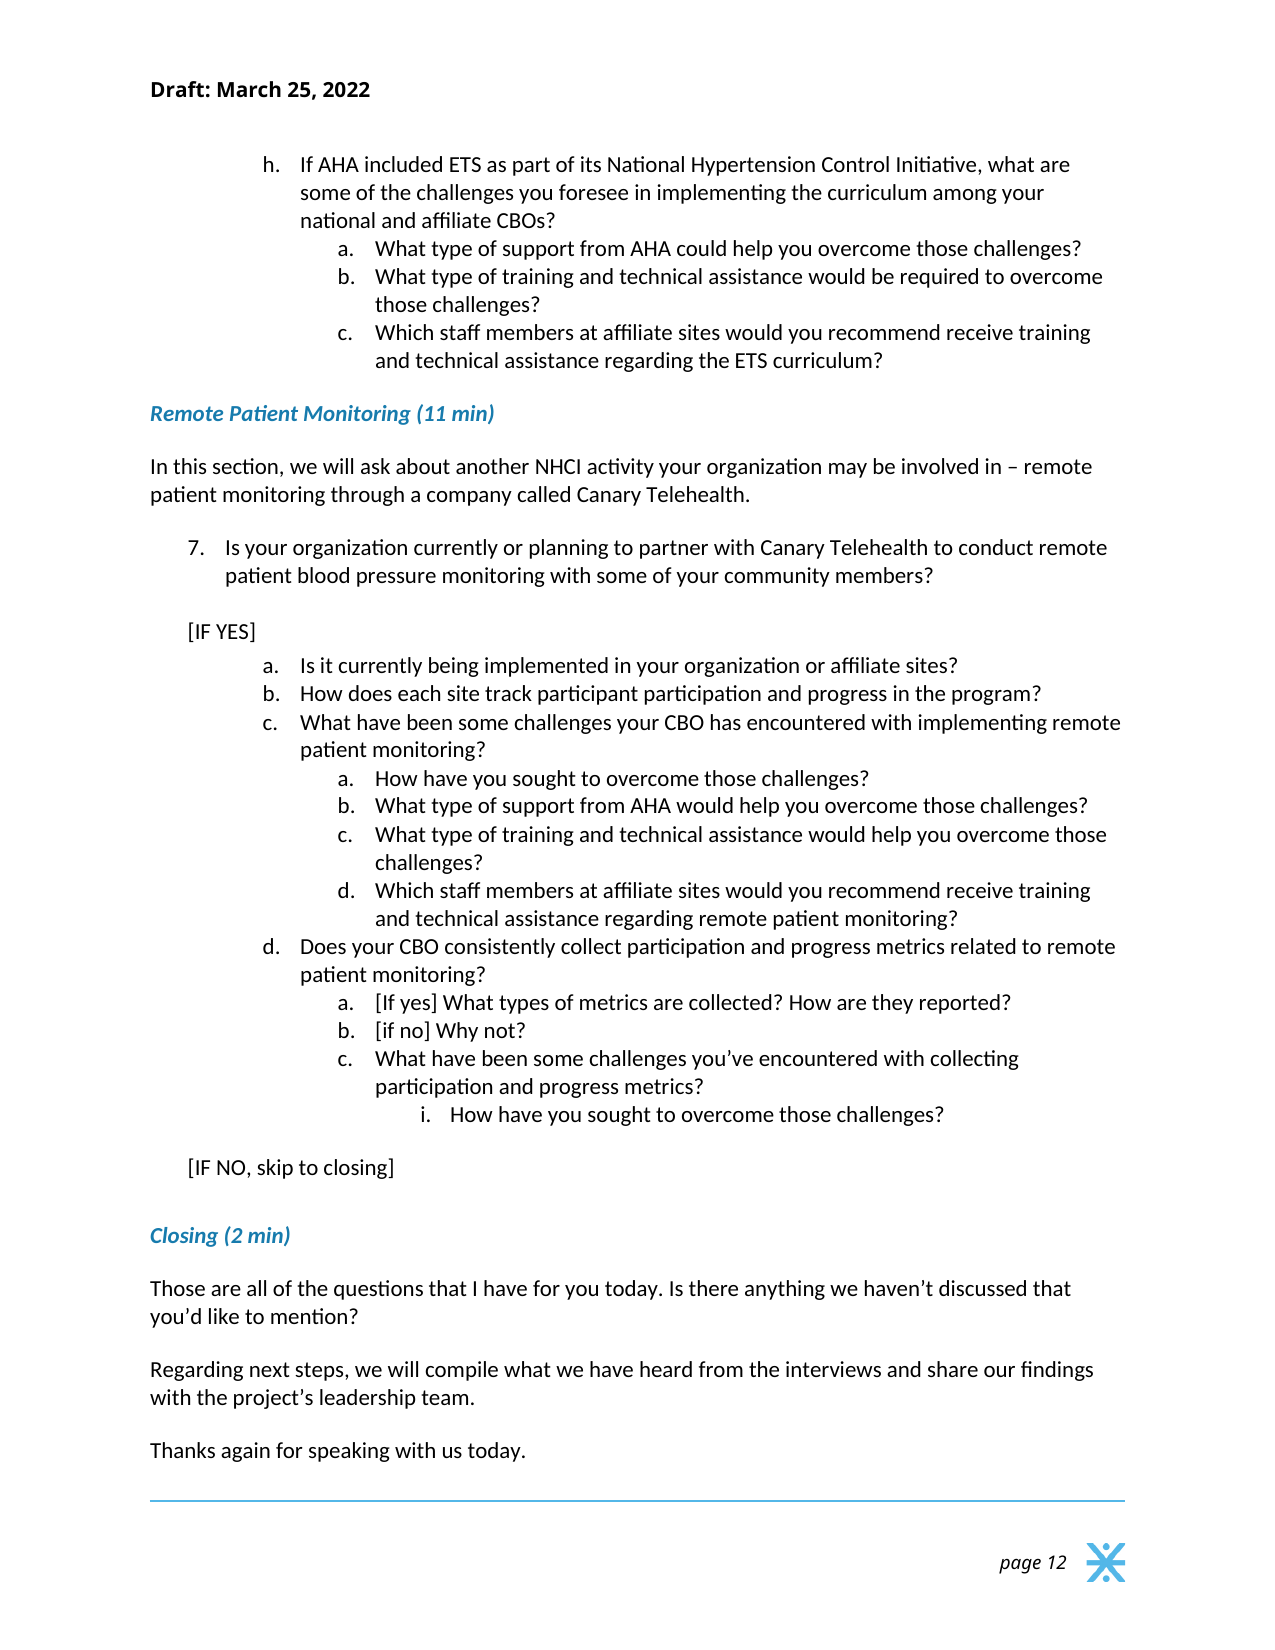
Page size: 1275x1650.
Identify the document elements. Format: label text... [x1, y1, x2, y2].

list How does each site track participant participation and progress in the program? [262, 679, 1125, 708]
list [If yes] What types of metrics are collected? How are they reported? [337, 988, 1125, 1016]
list [if no] Why not? [337, 1016, 1125, 1044]
list What type of support from AHA would help you overcome those challenges? [337, 792, 1125, 820]
list Does your CBO consistently collect participation and progress metrics related to remote patient monitoring? [262, 932, 1125, 988]
text Thanks again for speaking with us today. [150, 1437, 1125, 1464]
list Is it currently being implemented in your organization or affiliate sites? [262, 652, 1125, 679]
list What have been some challenges you’ve encountered with collecting participation and progress metrics? [337, 1044, 1125, 1100]
list Which staff members at affiliate sites would you recommend receive training and technical assistance regarding the ETS curriculum? [337, 318, 1125, 374]
list [IF NO, skip to closing] [187, 1153, 1125, 1181]
text In this section, we will ask about another NHCI activity your organization may be involved in – remote patient monitoring through a company called Canary Telehealth. [150, 452, 1125, 508]
text Regarding next steps, we will compile what we have heard from the interviews and share our findings with the project’s leadership team. [150, 1356, 1125, 1412]
list What type of training and technical assistance would help you overcome those challenges? [337, 820, 1125, 876]
list How have you sought to overcome those challenges? [337, 764, 1125, 792]
list Is your organization currently or planning to partner with Canary Telehealth to conduct remote patient blood pressure monitoring with some of your community members? [187, 533, 1125, 589]
list How have you sought to overcome those challenges? [431, 1100, 1125, 1128]
text Those are all of the questions that I have for you today. Is there anything we haven’t discussed that you’d like to mention? [150, 1274, 1125, 1331]
list If AHA included ETS as part of its National Hypertension Control Initiative, what are some of the challenges you foresee in implementing the curriculum among your national and affiliate CBOs? [262, 150, 1125, 234]
picture [1086, 1543, 1125, 1582]
list What type of support from AHA could help you overcome those challenges? [337, 234, 1125, 262]
list [IF YES] [187, 617, 1125, 645]
list What have been some challenges your CBO has encountered with implementing remote patient monitoring? [262, 708, 1125, 764]
list Which staff members at affiliate sites would you recommend receive training and technical assistance regarding remote patient monitoring? [337, 876, 1125, 932]
list What type of training and technical assistance would be required to overcome those challenges? [337, 262, 1125, 318]
text Closing (2 min) [150, 1221, 1125, 1249]
text Remote Patient Monitoring (11 min) [150, 399, 1125, 427]
